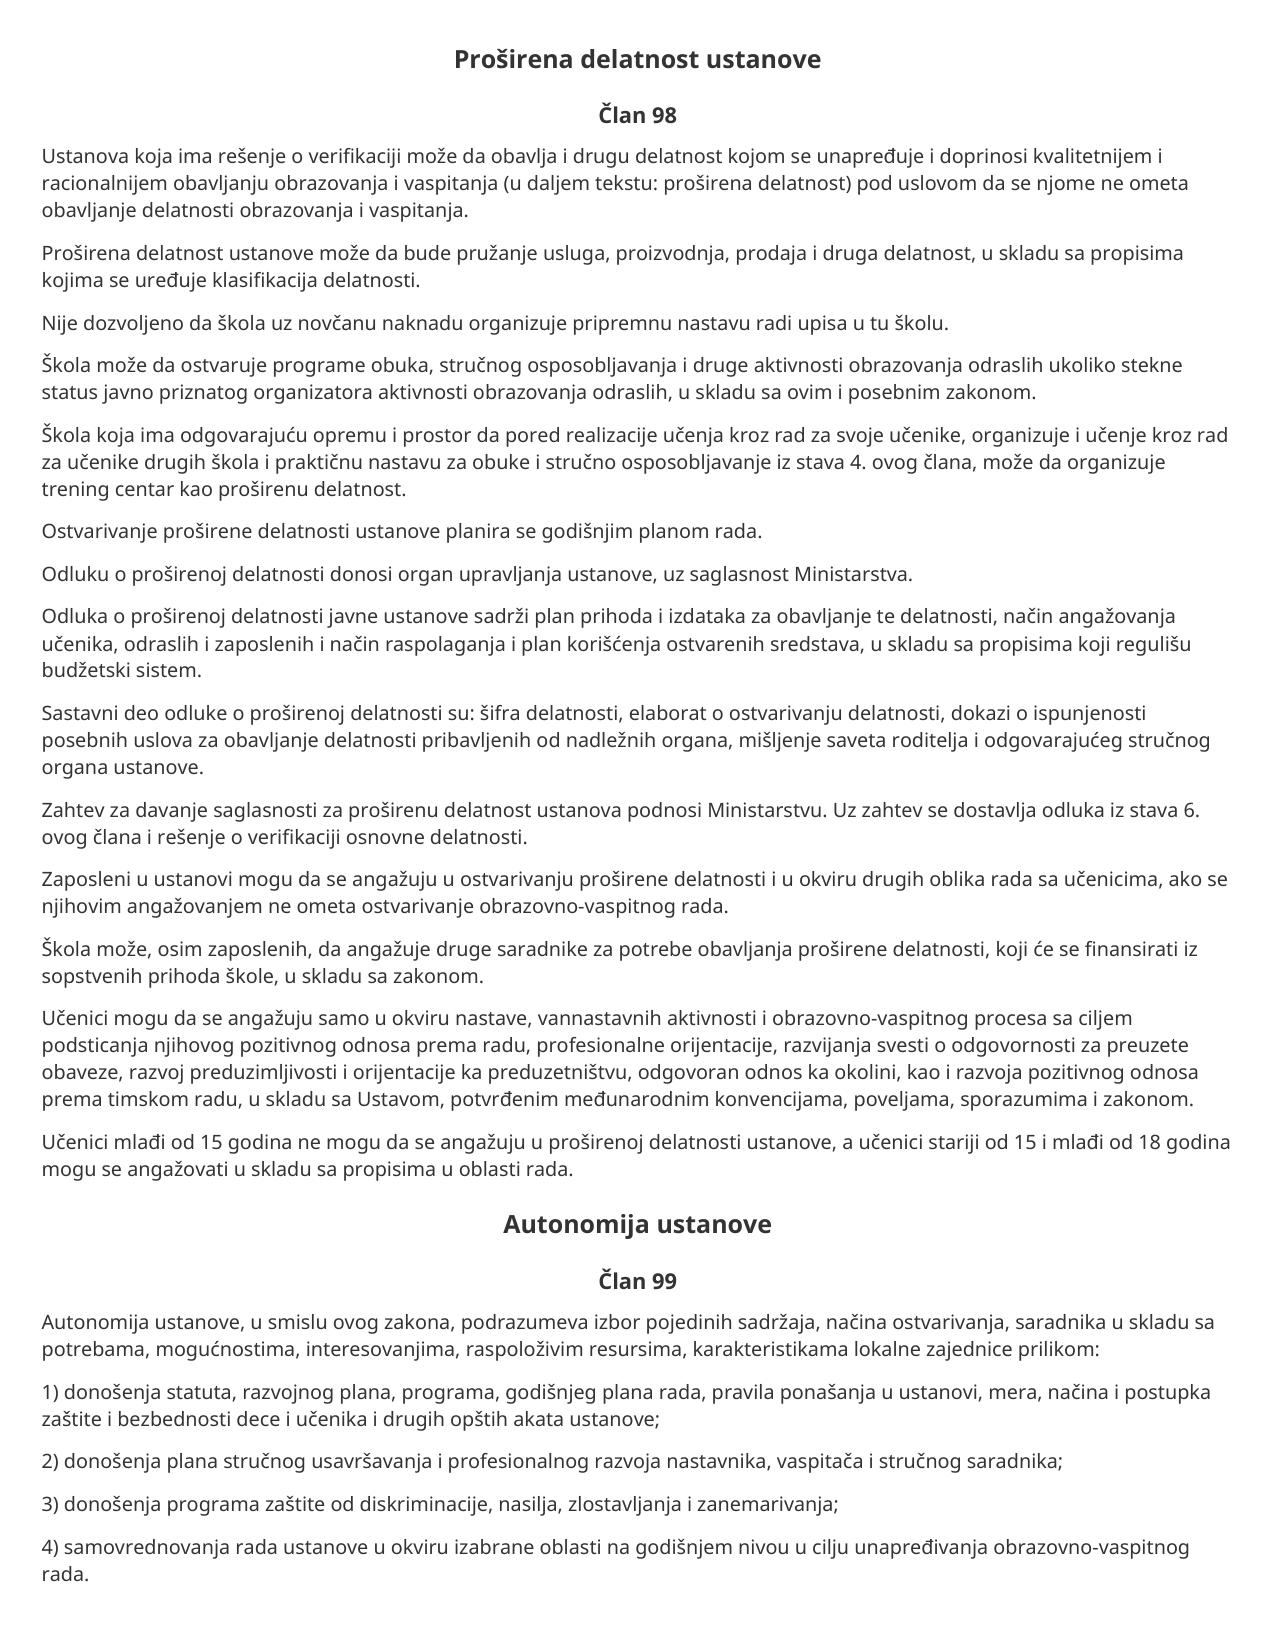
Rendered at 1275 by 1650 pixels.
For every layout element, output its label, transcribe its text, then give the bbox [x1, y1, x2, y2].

text 3) donošenja programa zaštite od diskriminacije, nasilja, zlostavljanja i zanemarivanja; [41, 1490, 1234, 1517]
text Škola može, osim zaposlenih, da angažuje druge saradnike za potrebe obavljanja proširene delatnosti, koji će se finansirati iz sopstvenih prihoda škole, u skladu sa zakonom. [41, 935, 1234, 989]
text Odluka o proširenoj delatnosti javne ustanove sadrži plan prihoda i izdataka za obavljanje te delatnosti, način angažovanja učenika, odraslih i zaposlenih i način raspolaganja i plan korišćenja ostvarenih sredstava, u skladu sa propisima koji regulišu budžetski sistem. [41, 603, 1234, 684]
text 1) donošenja statuta, razvojnog plana, programa, godišnjeg plana rada, pravila ponašanja u ustanovi, mera, načina i postupka zaštite i bezbednosti dece i učenika i drugih opštih akata ustanove; [41, 1378, 1234, 1432]
text Zaposleni u ustanovi mogu da se angažuju u ostvarivanju proširene delatnosti i u okviru drugih oblika rada sa učenicima, ako se njihovim angažovanjem ne ometa ostvarivanje obrazovno-vaspitnog rada. [41, 866, 1234, 919]
text Ustanova koja ima rešenje o verifikaciji može da obavlja i drugu delatnost kojom se unapređuje i doprinosi kvalitetnijem i racionalnijem obavljanju obrazovanja i vaspitanja (u daljem tekstu: proširena delatnost) pod uslovom da se njome ne ometa obavljanje delatnosti obrazovanja i vaspitanja. [41, 143, 1234, 224]
text Učenici mlađi od 15 godina ne mogu da se angažuju u proširenoj delatnosti ustanove, a učenici stariji od 15 i mlađi od 18 godina mogu se angažovati u skladu sa propisima u oblasti rada. [41, 1128, 1234, 1182]
text Autonomija ustanove, u smislu ovog zakona, podrazumeva izbor pojedinih sadržaja, načina ostvarivanja, saradnika u skladu sa potrebama, mogućnostima, interesovanjima, raspoloživim resursima, karakteristikama lokalne zajednice prilikom: [41, 1308, 1234, 1362]
text Ostvarivanje proširene delatnosti ustanove planira se godišnjim planom rada. [41, 518, 1234, 544]
text Član 98 [41, 100, 1234, 130]
text Autonomija ustanove [41, 1207, 1234, 1241]
text Zahtev za davanje saglasnosti za proširenu delatnost ustanova podnosi Ministarstvu. Uz zahtev se dostavlja odluka iz stava 6. ovog člana i rešenje o verifikaciji osnovne delatnosti. [41, 796, 1234, 850]
text Sastavni deo odluke o proširenoj delatnosti su: šifra delatnosti, elaborat o ostvarivanju delatnosti, dokazi o ispunjenosti posebnih uslova za obavljanje delatnosti pribavljenih od nadležnih organa, mišljenje saveta roditelja i odgovarajućeg stručnog organa ustanove. [41, 699, 1234, 780]
text Odluku o proširenoj delatnosti donosi organ upravljanja ustanove, uz saglasnost Ministarstva. [41, 560, 1234, 587]
text Škola koja ima odgovarajuću opremu i prostor da pored realizacije učenja kroz rad za svoje učenike, organizuje i učenje kroz rad za učenike drugih škola i praktičnu nastavu za obuke i stručno osposobljavanje iz stava 4. ovog člana, može da organizuje trening centar kao proširenu delatnost. [41, 421, 1234, 502]
text Nije dozvoljeno da škola uz novčanu naknadu organizuje pripremnu nastavu radi upisa u tu školu. [41, 309, 1234, 336]
text Proširena delatnost ustanove [41, 41, 1234, 75]
text Proširena delatnost ustanove može da bude pružanje usluga, proizvodnja, prodaja i druga delatnost, u skladu sa propisima kojima se uređuje klasifikacija delatnosti. [41, 239, 1234, 293]
text 4) samovrednovanja rada ustanove u okviru izabrane oblasti na godišnjem nivou u cilju unapređivanja obrazovno-vaspitnog rada. [41, 1533, 1234, 1587]
text Učenici mogu da se angažuju samo u okviru nastave, vannastavnih aktivnosti i obrazovno-vaspitnog procesa sa ciljem podsticanja njihovog pozitivnog odnosa prema radu, profesionalne orijentacije, razvijanja svesti o odgovornosti za preuzete obaveze, razvoj preduzimljivosti i orijentacije ka preduzetništvu, odgovoran odnos ka okolini, kao i razvoja pozitivnog odnosa prema timskom radu, u skladu sa Ustavom, potvrđenim međunarodnim konvencijama, poveljama, sporazumima i zakonom. [41, 1005, 1234, 1113]
text Član 99 [41, 1266, 1234, 1296]
text Škola može da ostvaruje programe obuka, stručnog osposobljavanja i druge aktivnosti obrazovanja odraslih ukoliko stekne status javno priznatog organizatora aktivnosti obrazovanja odraslih, u skladu sa ovim i posebnim zakonom. [41, 351, 1234, 405]
text 2) donošenja plana stručnog usavršavanja i profesionalnog razvoja nastavnika, vaspitača i stručnog saradnika; [41, 1448, 1234, 1475]
